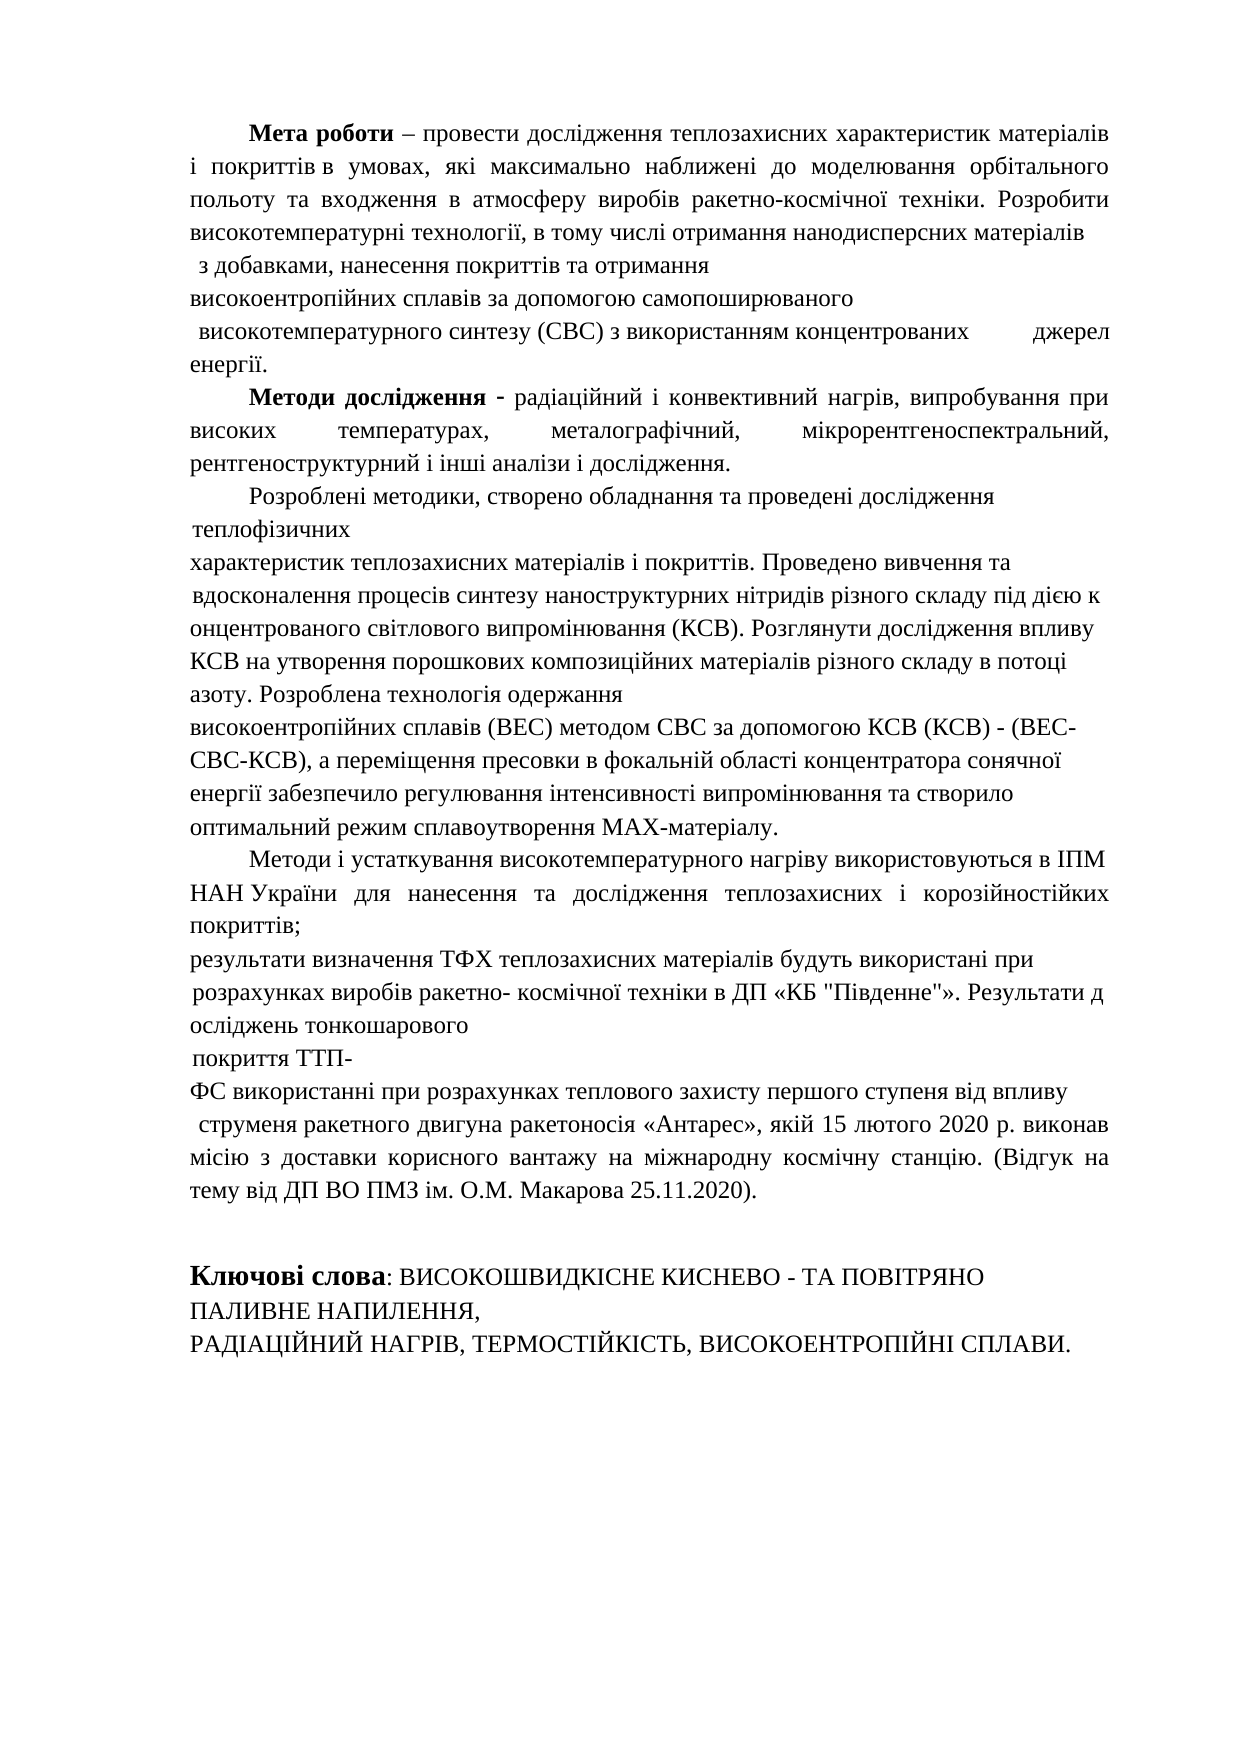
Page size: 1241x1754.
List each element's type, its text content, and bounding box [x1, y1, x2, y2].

text теплофізичних характеристик теплозахисних матеріалів і покриттів. Проведено вивчення та [189, 514, 1110, 576]
text вдосконалення процесів синтезу наноструктурних нітридів різного складу під дією концентрованого світлового випромінювання (КСВ). Розглянути дослідження впливу КСВ на утворення порошкових композиційних матеріалів різного складу в потоці азоту. Розроблена технологія одержання високоентропійних сплавів (ВЕС) методом СВС за допомогою КСВ (КСВ) - (ВЕС-СВС-КСВ), а переміщення пресовки в фокальній області концентратора сонячної енергії забезпечило регулювання інтенсивності випромінювання та створило оптимальний режим сплавоутворення МАХ-матеріалу. [189, 580, 1110, 840]
text покриття ТТП- ФС використанні при розрахунках теплового захисту першого ступеня від впливу [189, 1043, 1110, 1104]
text струменя ракетного двигуна ракетоносія «Антарес», якій 15 лютого 2020 р. виконав місію з доставки корисного вантажу на міжнародну космічну станцію. (Відгук на тему від ДП ВО ПМЗ ім. О.М. Макарова 25.11.2020). [189, 1109, 1110, 1203]
text розрахунках виробів ракетно- космічної техніки в ДП «КБ "Південне"». Результати досліджень тонкошарового [189, 977, 1110, 1038]
text Мета роботи – провести дослідження теплозахисних характеристик матеріалів і покриттів в умовах, які максимально наближені до моделювання орбітального польоту та входження в атмосферу виробів ракетно-космічної техніки. Розробити високотемпературні технології, в тому числі отримання нанодисперсних матеріалів [189, 118, 1110, 246]
text Методи дослідження радіаційний і конвективний нагрів, випробування при високих температурах, металографічний, мікрорентгеноспектральний, рентгеноструктурний і інші аналізи і дослідження. [189, 382, 1110, 477]
text високотемпературного синтезу (СВС) з використанням концентрованих джерел енергії. [189, 316, 1110, 378]
text Розроблені методики, створено обладнання та проведені дослідження [189, 481, 1110, 510]
text Методи і устаткування високотемпературного нагріву використовуються в ІПМ НАН України для нанесення та дослідження теплозахисних і корозійностійких покриттів; результати визначення ТФХ теплозахисних матеріалів будуть використані при [189, 844, 1110, 972]
text з добавками, нанесення покриттів та отримання високоентропійних сплавів за допомогою самопоширюваного [189, 250, 1110, 312]
text Ключові слова: ВИСОКОШВИДКІСНЕ КИСНЕВО - ТА ПОВІТРЯНО ПАЛИВНЕ НАПИЛЕННЯ, РАДІАЦІЙНИЙ НАГРІВ, ТЕРМОСТІЙКІСТЬ, ВИСОКОЕНТРОПІЙНІ СПЛАВИ. [189, 1258, 1081, 1358]
